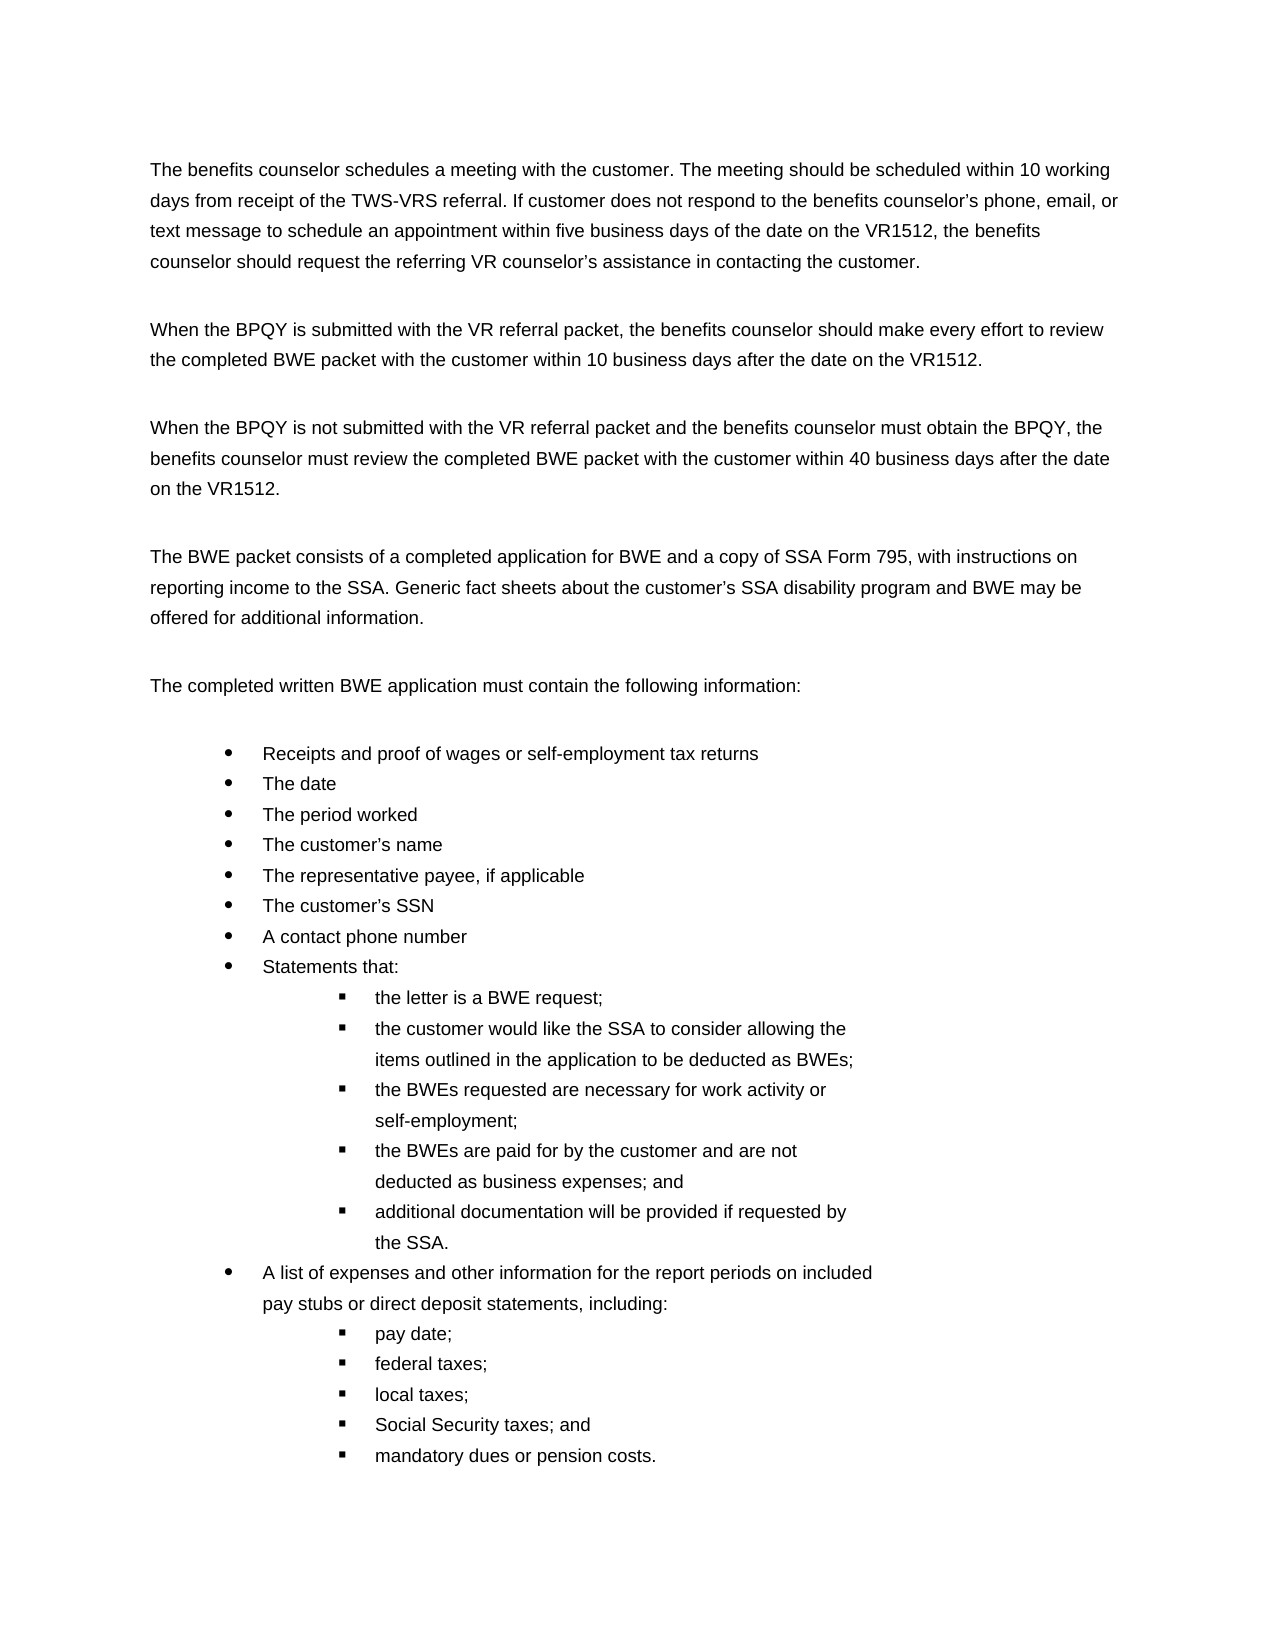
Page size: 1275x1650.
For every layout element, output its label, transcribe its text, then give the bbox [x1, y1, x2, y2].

text The BWE packet consists of a completed application for BWE and a copy of SSA Form 795, with instructions on reporting income to the SSA. Generic fact sheets about the customer’s SSA disability program and BWE may be offered for additional information. [150, 537, 1125, 629]
list the letter is a BWE request; [337, 978, 862, 1009]
list The customer’s SSN [225, 887, 900, 917]
list the BWEs are paid for by the customer and are not deducted as business expenses; and [337, 1131, 862, 1192]
list federal taxes; [337, 1345, 862, 1375]
list pay date; [337, 1314, 862, 1345]
text The benefits counselor schedules a meeting with the customer. The meeting should be scheduled within 10 working days from receipt of the TWS-VRS referral. If customer does not respond to the benefits counselor’s phone, email, or text message to schedule an appointment within five business days of the date on the VR1512, the benefits counselor should request the referring VR counselor’s assistance in contacting the customer. [150, 150, 1125, 272]
list A list of expenses and other information for the report periods on included pay stubs or direct deposit statements, including: [225, 1253, 900, 1314]
list mandatory dues or pension costs. [337, 1436, 862, 1467]
list Statements that: [225, 948, 900, 978]
text When the BPQY is submitted with the VR referral packet, the benefits counselor should make every effort to review the completed BWE packet with the customer within 10 business days after the date on the VR1512. [150, 309, 1125, 371]
list Receipts and proof of wages or self-employment tax returns [225, 734, 900, 765]
list A contact phone number [225, 917, 900, 948]
list The period worked [225, 795, 900, 826]
list the customer would like the SSA to consider allowing the items outlined in the application to be deducted as BWEs; [337, 1009, 862, 1070]
list The date [225, 765, 900, 795]
list The customer’s name [225, 826, 900, 856]
list The representative payee, if applicable [225, 856, 900, 887]
list additional documentation will be provided if requested by the SSA. [337, 1192, 862, 1253]
list the BWEs requested are necessary for work activity or self-employment; [337, 1070, 862, 1131]
list local taxes; [337, 1375, 862, 1406]
text When the BPQY is not submitted with the VR referral packet and the benefits counselor must obtain the BPQY, the benefits counselor must review the completed BWE packet with the customer within 40 business days after the date on the VR1512. [150, 408, 1125, 500]
text The completed written BWE application must contain the following information: [150, 666, 1125, 697]
list Social Security taxes; and [337, 1406, 862, 1436]
